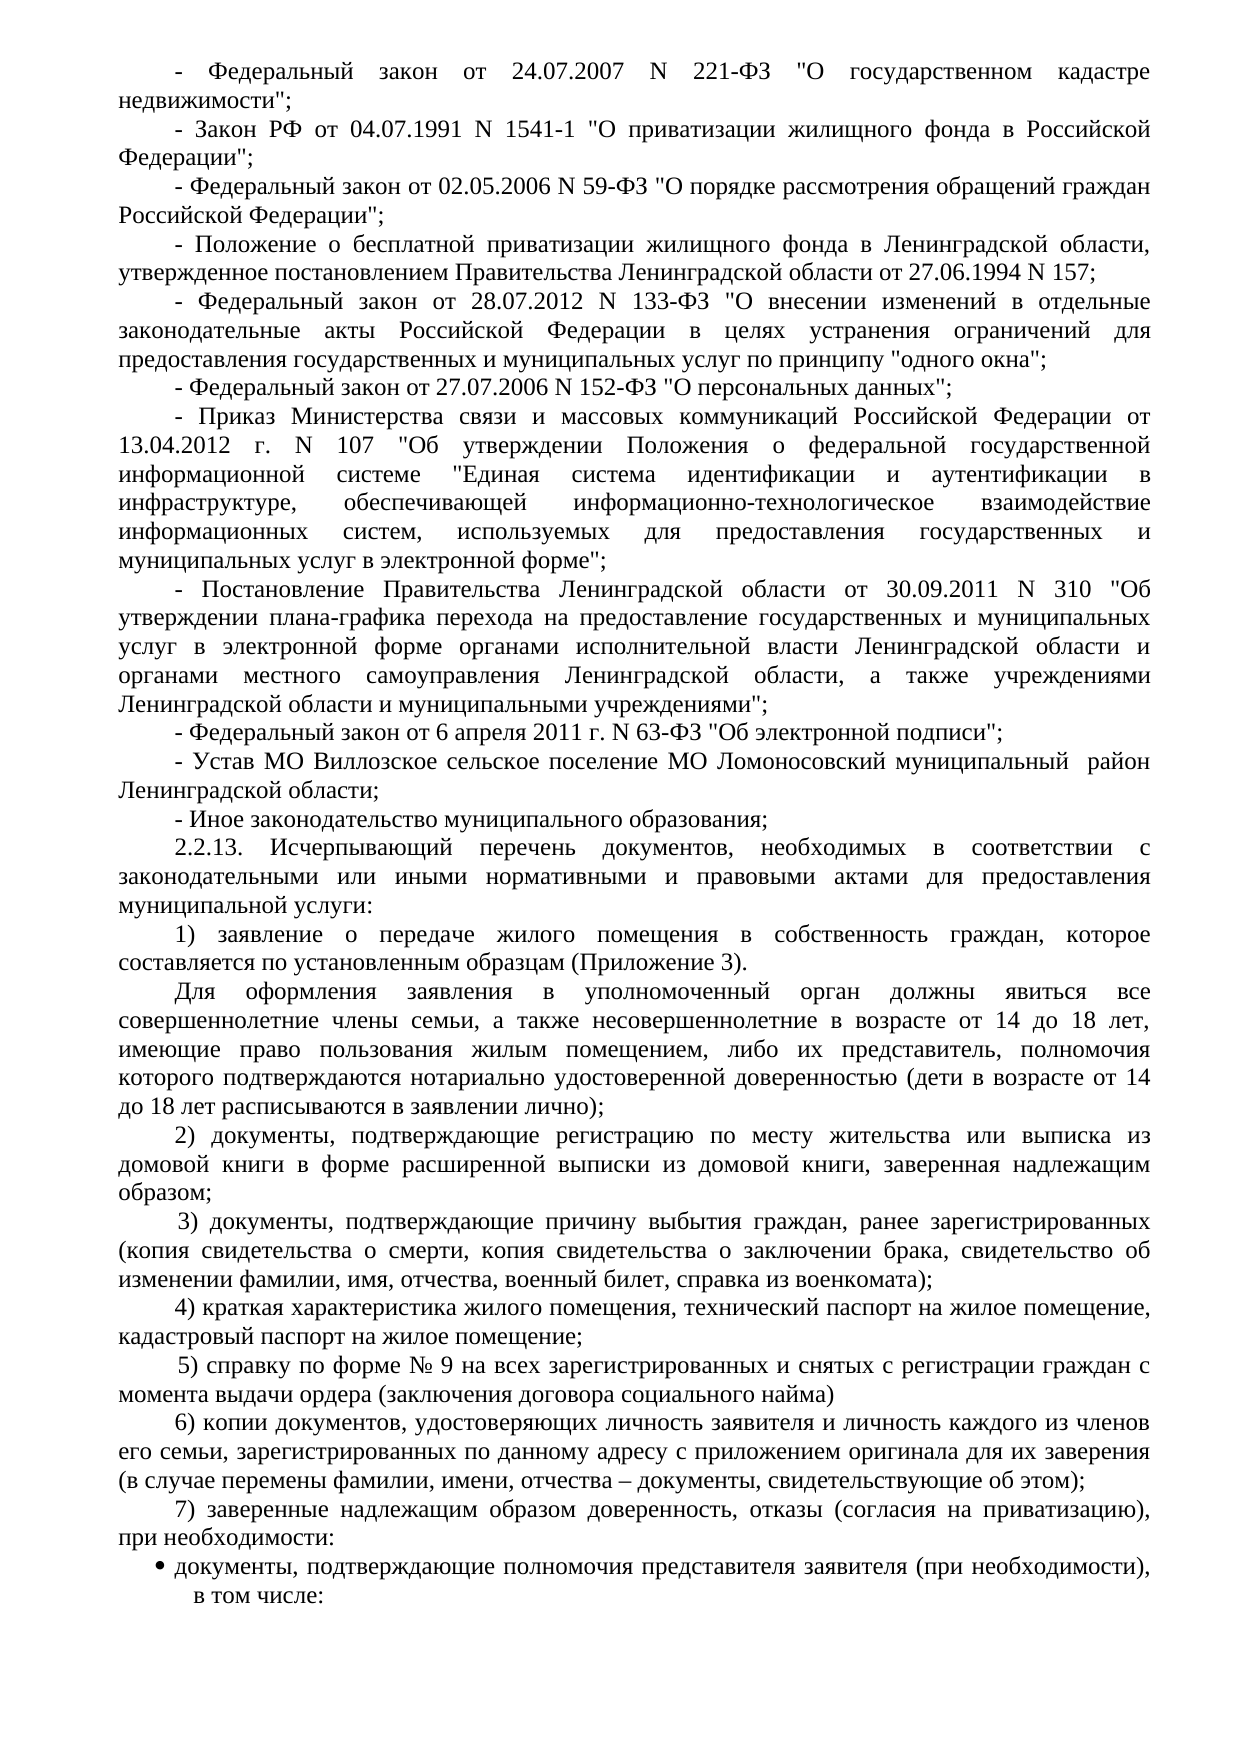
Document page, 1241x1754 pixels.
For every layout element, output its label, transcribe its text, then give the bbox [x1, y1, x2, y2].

text - Федеральный закон от 27.07.2006 N 152-ФЗ "О персональных данных"; [118, 372, 1152, 401]
text 6) копии документов, удостоверяющих личность заявителя и личность каждого из членов его семьи, зарегистрированных по данному адресу с приложением оригинала для их заверения (в случае перемены фамилии, имени, отчества – документы, свидетельствующие об этом); [118, 1407, 1152, 1494]
list документы, подтверждающие полномочия представителя заявителя (при необходимости), в том числе: [156, 1551, 1152, 1609]
text 2.2.13. Исчерпывающий перечень документов, необходимых в соответствии с законодательными или иными нормативными и правовыми актами для предоставления муниципальной услуги: [118, 832, 1152, 919]
text - Федеральный закон от 02.05.2006 N 59-ФЗ "О порядке рассмотрения обращений граждан Российской Федерации"; [118, 171, 1152, 229]
text 5) справку по форме № 9 на всех зарегистрированных и снятых с регистрации граждан с момента выдачи ордера (заключения договора социального найма) [118, 1350, 1152, 1407]
text 2) документы, подтверждающие регистрацию по месту жительства или выписка из домовой книги в форме расширенной выписки из домовой книги, заверенная надлежащим образом; [118, 1120, 1152, 1206]
text - Федеральный закон от 6 апреля 2011 г. N 63-ФЗ "Об электронной подписи"; [118, 717, 1152, 746]
text - Положение о бесплатной приватизации жилищного фонда в Ленинградской области, утвержденное постановлением Правительства Ленинградской области от 27.06.1994 N 157; [118, 229, 1152, 286]
text - Закон РФ от 04.07.1991 N 1541-1 "О приватизации жилищного фонда в Российской Федерации"; [118, 114, 1152, 171]
text 7) заверенные надлежащим образом доверенность, отказы (согласия на приватизацию), при необходимости: [118, 1494, 1152, 1551]
text 4) краткая характеристика жилого помещения, технический паспорт на жилое помещение, кадастровый паспорт на жилое помещение; [118, 1292, 1152, 1350]
text 1) заявление о передаче жилого помещения в собственность граждан, которое составляется по установленным образцам (Приложение 3). [118, 919, 1152, 976]
text 3) документы, подтверждающие причину выбытия граждан, ранее зарегистрированных (копия свидетельства о смерти, копия свидетельства о заключении брака, свидетельство об изменении фамилии, имя, отчества, военный билет, справка из военкомата); [118, 1206, 1152, 1292]
text - Федеральный закон от 28.07.2012 N 133-ФЗ "О внесении изменений в отдельные законодательные акты Российской Федерации в целях устранения ограничений для предоставления государственных и муниципальных услуг по принципу "одного окна"; [118, 286, 1152, 372]
text - Приказ Министерства связи и массовых коммуникаций Российской Федерации от 13.04.2012 г. N 107 "Об утверждении Положения о федеральной государственной информационной системе "Единая система идентификации и аутентификации в инфраструктуре, обеспечивающей информационно-технологическое взаимодействие информационных систем, используемых для предоставления государственных и муниципальных услуг в электронной форме"; [118, 401, 1152, 574]
text - Иное законодательство муниципального образования; [118, 804, 1152, 832]
text Для оформления заявления в уполномоченный орган должны явиться все совершеннолетние члены семьи, а также несовершеннолетние в возрасте от 14 до 18 лет, имеющие право пользования жилым помещением, либо их представитель, полномочия которого подтверждаются нотариально удостоверенной доверенностью (дети в возрасте от 14 до 18 лет расписываются в заявлении лично); [118, 976, 1152, 1120]
text - Федеральный закон от 24.07.2007 N 221-ФЗ "О государственном кадастре недвижимости"; [118, 56, 1152, 114]
text - Устав МО Виллозское сельское поселение МО Ломоносовский муниципальный район Ленинградской области; [118, 746, 1152, 804]
text - Постановление Правительства Ленинградской области от 30.09.2011 N 310 "Об утверждении плана-графика перехода на предоставление государственных и муниципальных услуг в электронной форме органами исполнительной власти Ленинградской области и органами местного самоуправления Ленинградской области, а также учреждениями Ленинградской области и муниципальными учреждениями"; [118, 574, 1152, 717]
